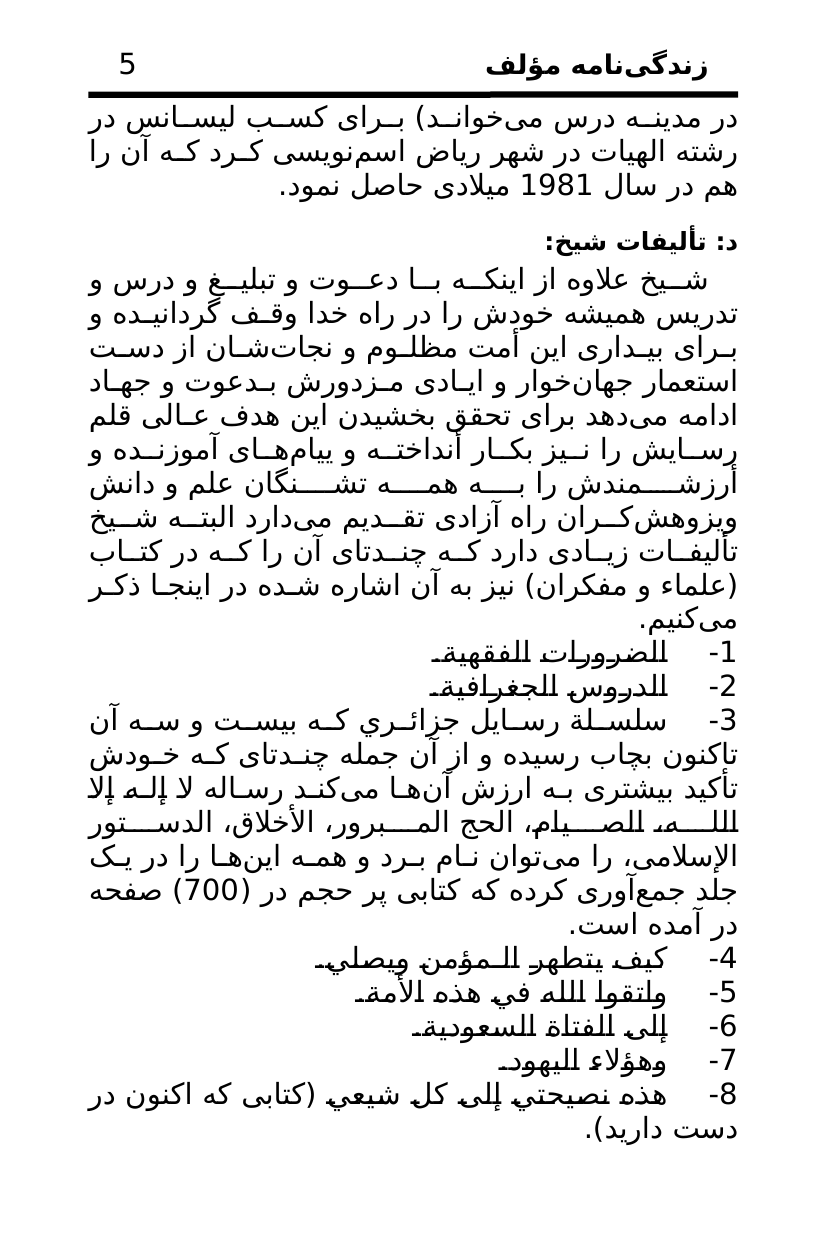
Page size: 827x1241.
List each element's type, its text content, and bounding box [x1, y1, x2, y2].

text د: تأليفات شيخ: [89, 227, 738, 256]
list كيف يتطهر الـمؤمن ويصلي. [89, 941, 738, 975]
list الضرورات الفقهية. [89, 636, 738, 670]
text شیخ علاوه از اینکه با دعوت و تبلیغ و درس و تدریس همیشه خودش را در راه خدا وقف گردانیده و برای بیداری این أمت مظلوم و نجات‌شان از دست استعمار جهان‌خوار و ایادی مزدورش بدعوت و جهاد ادامه می‌دهد برای تحقق بخشیدن این هدف عالی قلم رسایش را نیز بکار أنداخته و ییام‌های آموزنده و أرزشمندش را به همه تشنگان علم و دانش ویزوهش‌کران راه آزادی تقدیم می‌دارد البته شیخ تألیفات زیادی دارد که چندتای آن را که در کتاب (علماء و مفکران) نیز به آن اشاره شده در اینجا ذکر می‌کنیم. [89, 262, 738, 636]
list وهؤلاء اليهود. [89, 1043, 738, 1077]
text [89, 100, 738, 202]
list الدروس الجغرافية. [89, 670, 738, 704]
list إلى الفتاة السعودية. [89, 1009, 738, 1043]
list سلسلة رسايل جزائري که بیست و سه آن تاکنون بچاب رسیده و از آن جمله چندتای که خودش تأکید بیشتری به ارزش آن‌ها می‌کند رساله لا إله إلا الله، الصيام، الحج المبرور، الأخلاق، الدستور الإسلامی، را می‌توان نام برد و همه این‌ها را در یک جلد جمع‌آوری کرده که کتابی پر حجم در (700) صفحه در آمده است. [89, 704, 738, 941]
list هذه نصيحتي إلى كل شيعي (کتابی که اکنون در دست دارید). [89, 1077, 738, 1145]
list واتقوا الله في هذه الأمة. [89, 975, 738, 1009]
